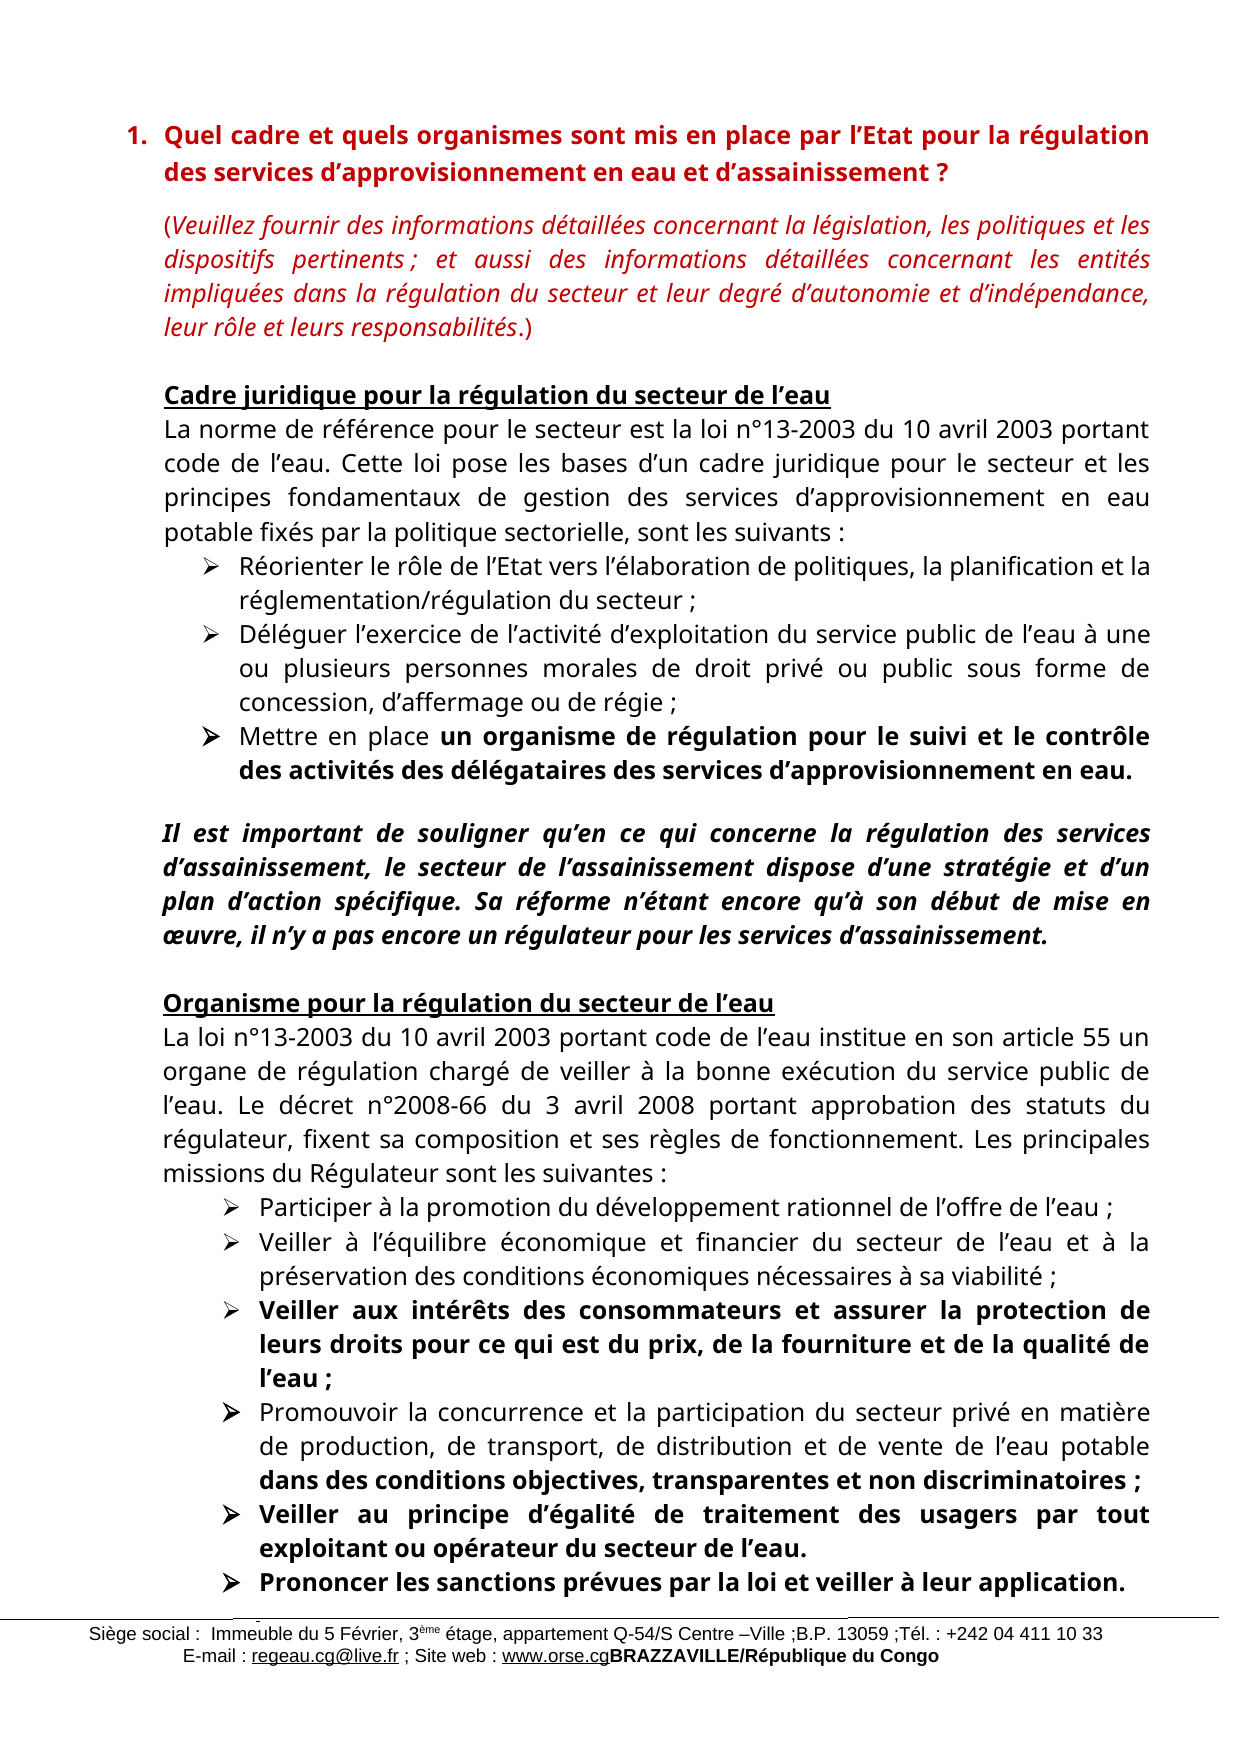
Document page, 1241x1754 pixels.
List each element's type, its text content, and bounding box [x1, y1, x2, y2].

text Cadre juridique pour la régulation du secteur de l’eau [164, 378, 1152, 412]
list Veiller au principe d’égalité de traitement des usagers par tout exploitant ou opérateur du secteur de l’eau. [221, 1497, 1152, 1565]
list Déléguer l’exercice de l’activité d’exploitation du service public de l’eau à une ou plusieurs personnes morales de droit privé ou public sous forme de concession, d’affermage ou de régie ; [201, 616, 1152, 718]
text Il est important de souligner qu’en ce qui concerne la régulation des services d’assainissement, le secteur de l’assainissement dispose d’une stratégie et d’un plan d’action spécifique. Sa réforme n’étant encore qu’à son début de mise en œuvre, il n’y a pas encore un régulateur pour les services d’assainissement. [162, 815, 1152, 952]
list Veiller à l’équilibre économique et financier du secteur de l’eau et à la préservation des conditions économiques nécessaires à sa viabilité ; [221, 1224, 1152, 1292]
text (Veuillez fournir des informations détaillées concernant la législation, les politiques et les dispositifs pertinents ; et aussi des informations détaillées concernant les entités impliquées dans la régulation du secteur et leur degré d’autonomie et d’indépendance, leur rôle et leurs responsabilités.) [164, 208, 1152, 344]
list Veiller aux intérêts des consommateurs et assurer la protection de leurs droits pour ce qui est du prix, de la fourniture et de la qualité de l’eau ; [221, 1292, 1152, 1394]
list Quel cadre et quels organismes sont mis en place par l’Etat pour la régulation des services d’approvisionnement en eau et d’assainissement ? [126, 117, 1152, 188]
list Prononcer les sanctions prévues par la loi et veiller à leur application. [221, 1565, 1152, 1599]
list Réorienter le rôle de l’Etat vers l’élaboration de politiques, la planification et la réglementation/régulation du secteur ; [201, 548, 1152, 616]
text La norme de référence pour le secteur est la loi n°13-2003 du 10 avril 2003 portant code de l’eau. Cette loi pose les bases d’un cadre juridique pour le secteur et les principes fondamentaux de gestion des services d’approvisionnement en eau potable fixés par la politique sectorielle, sont les suivants : [164, 412, 1152, 548]
text Organisme pour la régulation du secteur de l’eau [162, 986, 1152, 1020]
list Promouvoir la concurrence et la participation du secteur privé en matière de production, de transport, de distribution et de vente de l’eau potable dans des conditions objectives, transparentes et non discriminatoires ; [221, 1394, 1152, 1497]
text La loi n°13-2003 du 10 avril 2003 portant code de l’eau institue en son article 55 un organe de régulation chargé de veiller à la bonne exécution du service public de l’eau. Le décret n°2008-66 du 3 avril 2008 portant approbation des statuts du régulateur, fixent sa composition et ses règles de fonctionnement. Les principales missions du Régulateur sont les suivantes : [162, 1020, 1152, 1190]
list Participer à la promotion du développement rationnel de l’offre de l’eau ; [221, 1190, 1152, 1224]
list Mettre en place un organisme de régulation pour le suivi et le contrôle des activités des délégataires des services d’approvisionnement en eau. [201, 718, 1152, 787]
